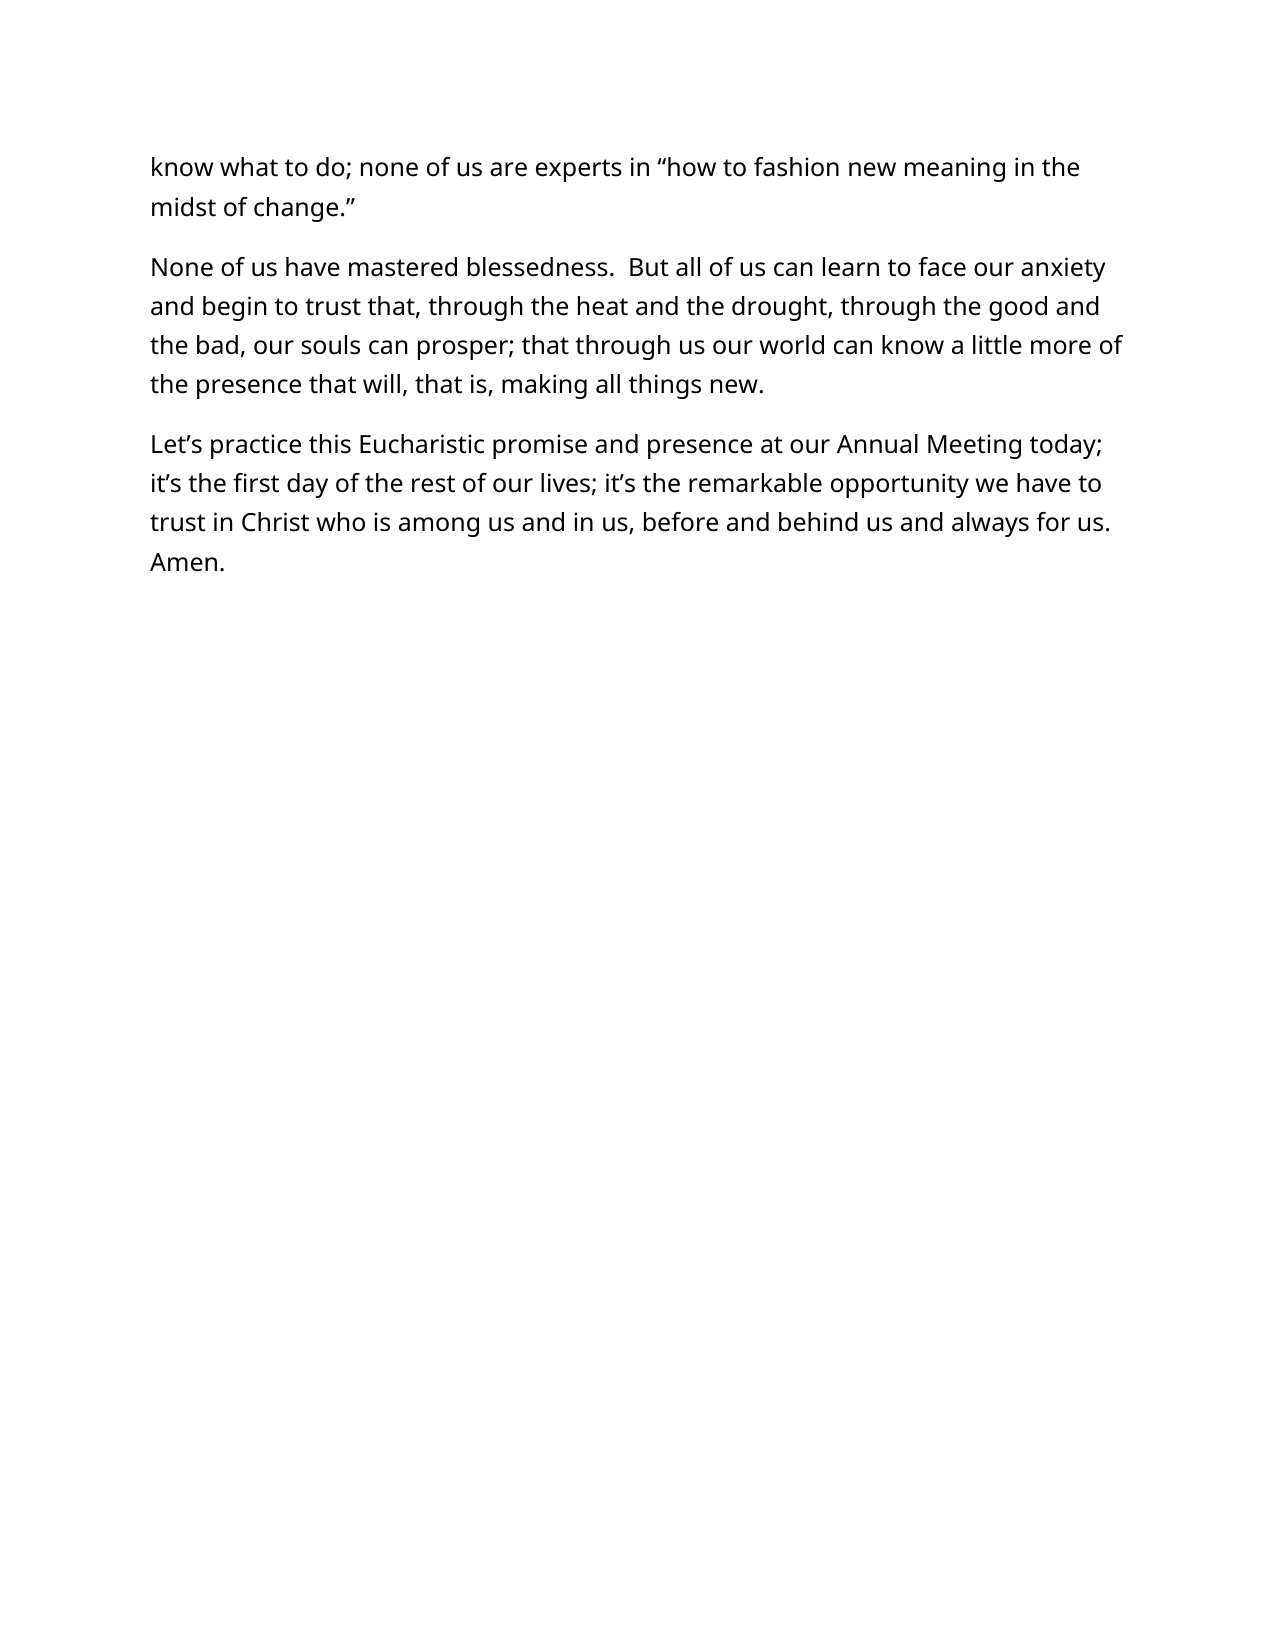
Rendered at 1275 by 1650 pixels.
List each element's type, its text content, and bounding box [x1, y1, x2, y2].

text None of us have mastered blessedness. But all of us can learn to face our anxiety and begin to trust that, through the heat and the drought, through the good and the bad, our souls can prosper; that through us our world can know a little more of the presence that will, that is, making all things new. [150, 249, 1125, 401]
text Let’s practice this Eucharistic promise and presence at our Annual Meeting today; it’s the first day of the rest of our lives; it’s the remarkable opportunity we have to trust in Christ who is among us and in us, before and behind us and always for us. Amen. [150, 427, 1125, 578]
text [150, 150, 1125, 223]
